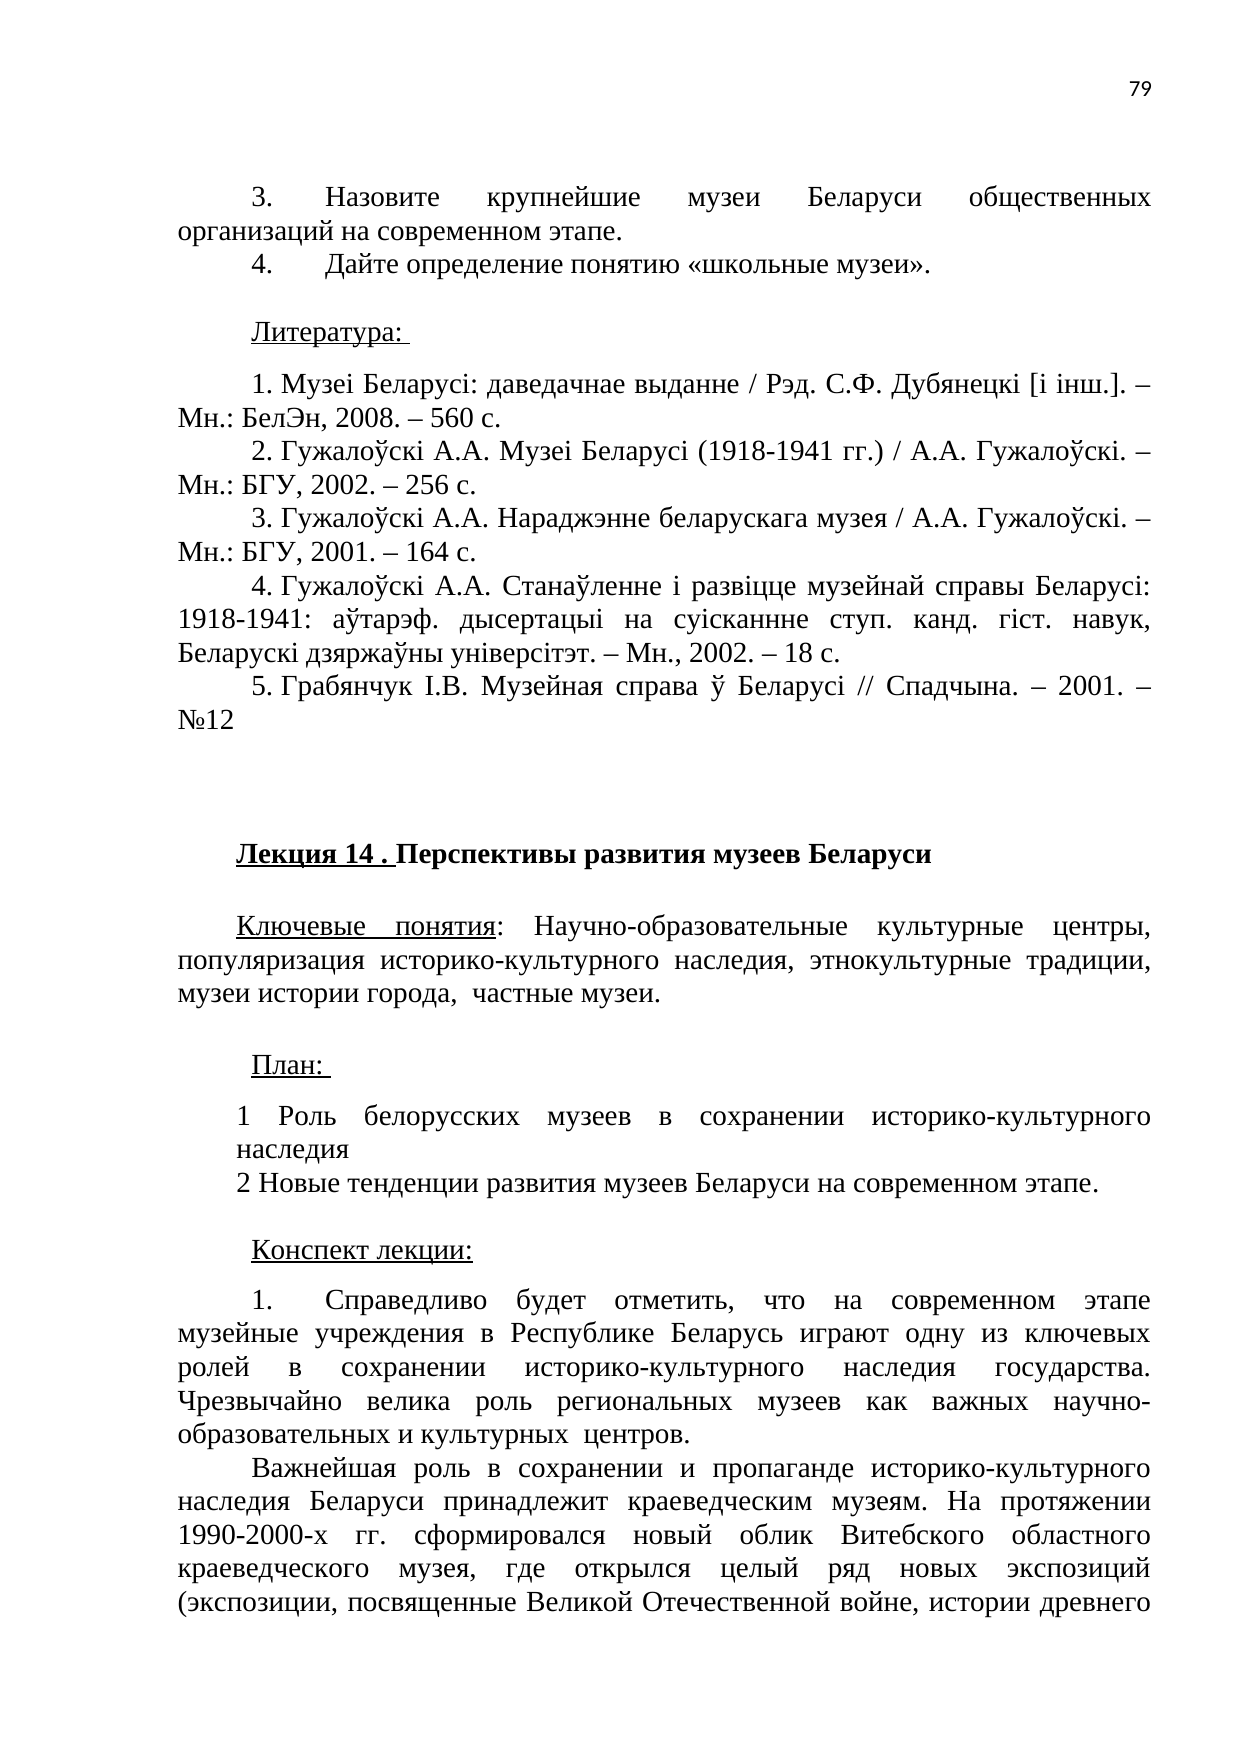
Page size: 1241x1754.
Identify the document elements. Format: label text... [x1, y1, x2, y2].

text 1. Музеі Беларусі: даведачнае выданне / Рэд. С.Ф. Дубянецкі [і інш.]. – Мн.: БелЭн, 2008. – 560 с. [177, 366, 1152, 433]
list Справедливо будет отметить, что на современном этапе музейные учреждения в Республике Беларусь играют одну из ключевых ролей в сохранении историко-культурного наследия государства. Чрезвычайно велика роль региональных музеев как важных научно-образовательных и культурных центров. [177, 1282, 1152, 1450]
list Назовите крупнейшие музеи Беларуси общественных организаций на современном этапе. [177, 179, 1152, 247]
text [177, 1450, 1152, 1617]
text Лекция 14 . Перспективы развития музеев Беларуси [177, 836, 1152, 870]
text 4. Гужалоўскі А.А. Станаўленне і развіцце музейнай справы Беларусі: 1918-1941: аўтарэф. дысертацыі на суісканнне ступ. канд. гіст. навук, Беларускі дзяржаўны універсітэт. – Мн., 2002. – 18 с. [177, 568, 1152, 668]
text 2. Гужалоўскі А.А. Музеі Беларусі (1918-1941 гг.) / А.А. Гужалоўскі. – Мн.: БГУ, 2002. – 256 с. [177, 433, 1152, 501]
text Ключевые понятия: Научно-образовательные культурные центры, популяризация историко-культурного наследия, этнокультурные традиции, музеи истории города, частные музеи. [177, 908, 1152, 1009]
text 1 Роль белорусских музеев в сохранении историко-культурного наследия [236, 1098, 1152, 1165]
text Конспект лекции: [177, 1232, 1152, 1265]
list Дайте определение понятию «школьные музеи». [177, 247, 1152, 280]
text Литература: [177, 314, 1152, 347]
text 5. Грабянчук І.В. Музейная справа ў Беларусі // Спадчына. – 2001. – №12 [177, 668, 1152, 735]
text 3. Гужалоўскі А.А. Нараджэнне беларускага музея / А.А. Гужалоўскі. – Мн.: БГУ, 2001. – 164 с. [177, 501, 1152, 568]
text 2 Новые тенденции развития музеев Беларуси на современном этапе. [236, 1165, 1152, 1198]
text План: [177, 1047, 1152, 1081]
